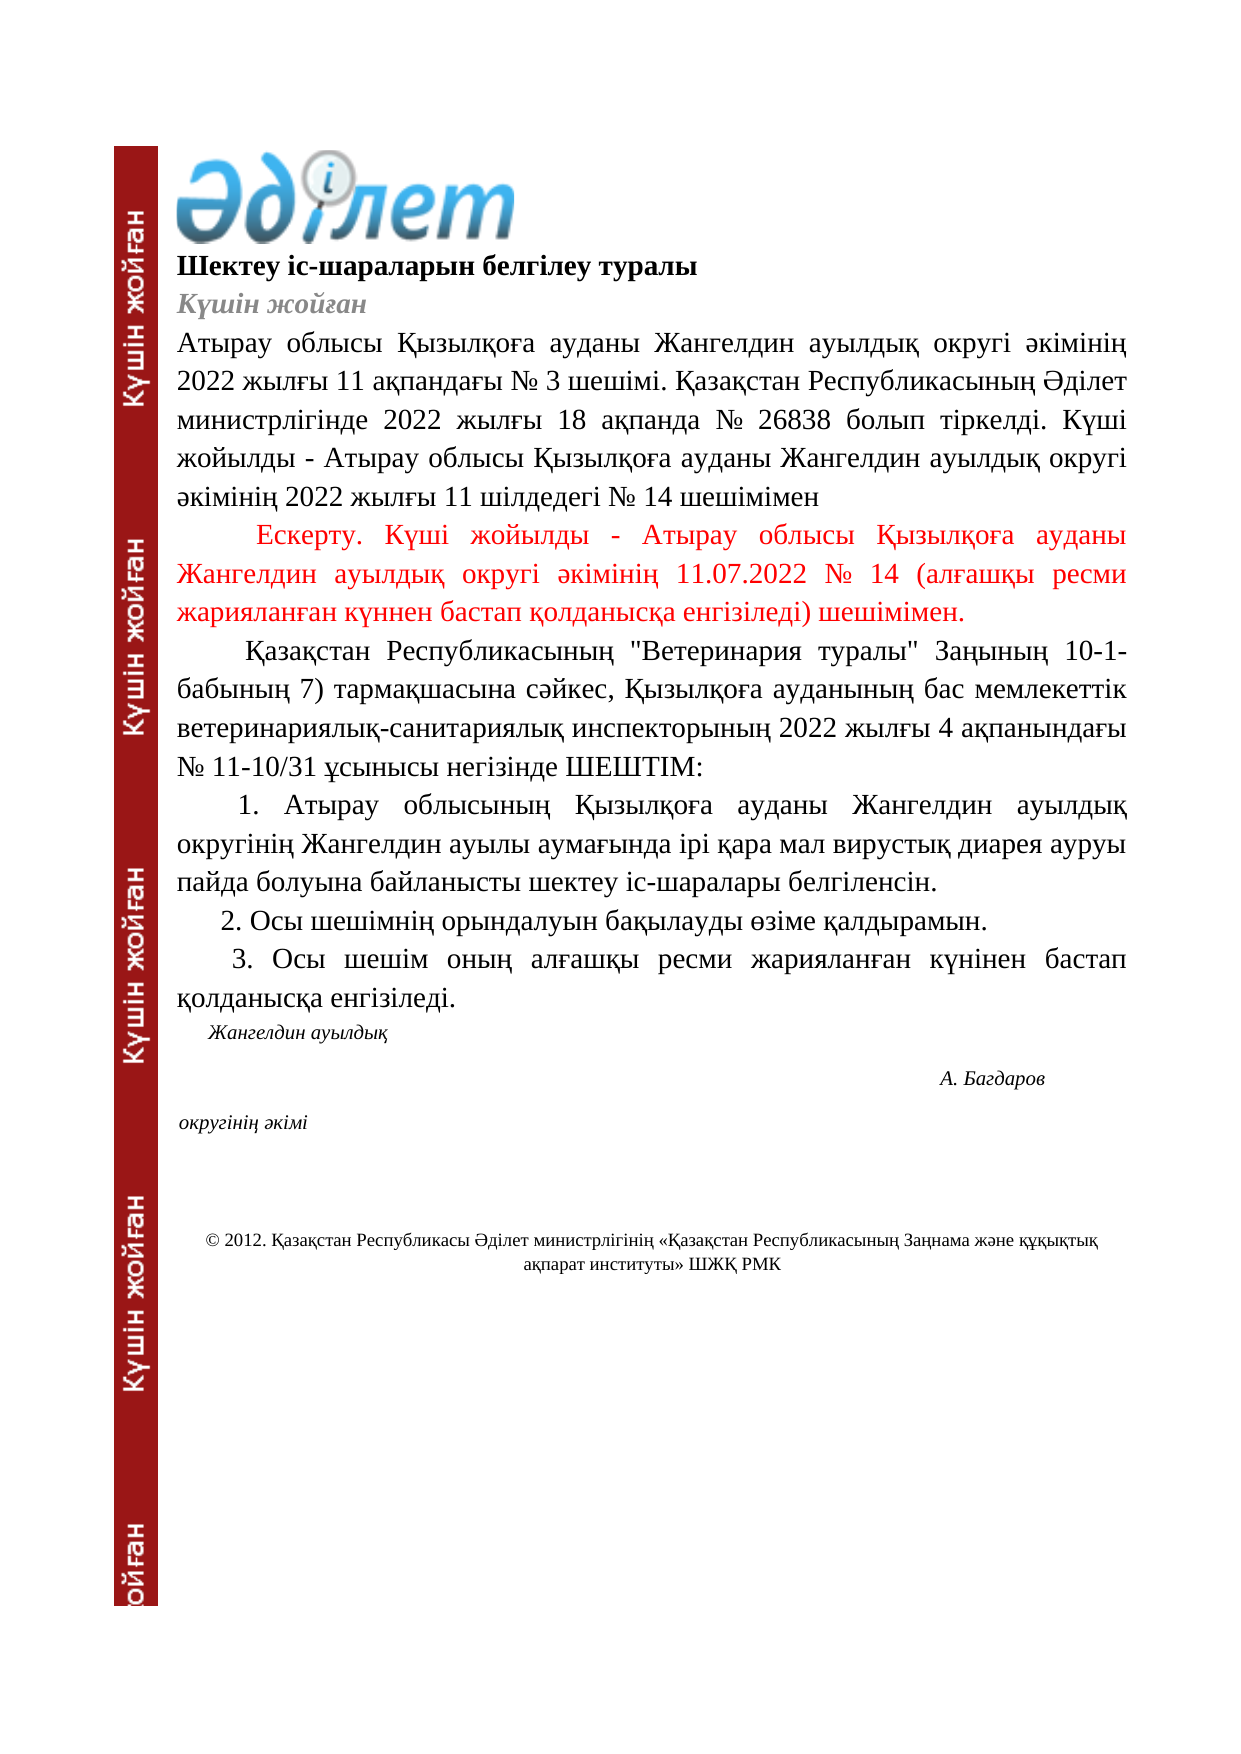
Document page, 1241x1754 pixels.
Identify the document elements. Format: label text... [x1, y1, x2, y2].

text 2. Осы шешімнің орындалуын бақылауды өзіме қалдырамын. [112, 903, 1128, 936]
picture [114, 146, 158, 248]
table_header А. Багдаров [939, 1019, 1240, 1142]
picture [114, 1013, 158, 1019]
picture [114, 628, 158, 633]
picture [176, 150, 515, 244]
text Қазақстан Республикасының "Ветеринария туралы" Заңының 10-1-бабының 7) тармақшасына сәйкес, Қызылқоға ауданының бас мемлекеттік ветеринариялық-санитариялық инспекторының 2022 жылғы 4 ақпанындағы № 11-10/31 ұсынысы негізінде ШЕШТІМ: [112, 633, 1128, 782]
picture [114, 1142, 158, 1228]
text Атырау облысы Қызылқоға ауданы Жангелдин ауылдық округі әкімінің 2022 жылғы 11 ақпандағы № 3 шешімі. Қазақстан Республикасының Әділет министрлігінде 2022 жылғы 18 ақпанда № 26838 болып тіркелді. Күші жойылды - Атырау облысы Қызылқоға ауданы Жангелдин ауылдық округі әкімінің 2022 жылғы 11 шілдедегі № 14 шешімімен [112, 325, 1128, 512]
text 1. Атырау облысының Қызылқоға ауданы Жангелдин ауылдық округінің Жангелдин ауылы аумағында ірі қара мал вирустық диарея ауруы пайда болуына байланысты шектеу іс-шаралары белгіленсін. [112, 787, 1128, 898]
table_header Жангелдин ауылдық округінің әкімі [101, 1019, 939, 1142]
picture [114, 512, 158, 517]
text © 2012. Қазақстан Республикасы Әділет министрлігінің «Қазақстан Республикасының Заңнама және құқықтық ақпарат институты» ШЖҚ РМК [112, 1228, 1128, 1275]
picture [114, 936, 158, 941]
picture [114, 281, 158, 286]
picture [114, 782, 158, 787]
picture [114, 898, 158, 903]
text 3. Осы шешім оның алғашқы ресми жарияланған күнінен бастап қолданысқа енгізіледі. [112, 941, 1128, 1013]
text Ескерту. Күші жойылды - Атырау облысы Қызылқоға ауданы Жангелдин ауылдық округі әкімінің 11.07.2022 № 14 (алғашқы ресми жарияланған күннен бастап қолданысқа енгізіледі) шешімімен. [112, 517, 1128, 628]
picture [114, 1275, 158, 1606]
picture [114, 320, 158, 325]
text Күшін жойған [112, 286, 1128, 320]
text Шектеу іс-шараларын белгілеу туралы [112, 248, 1128, 281]
